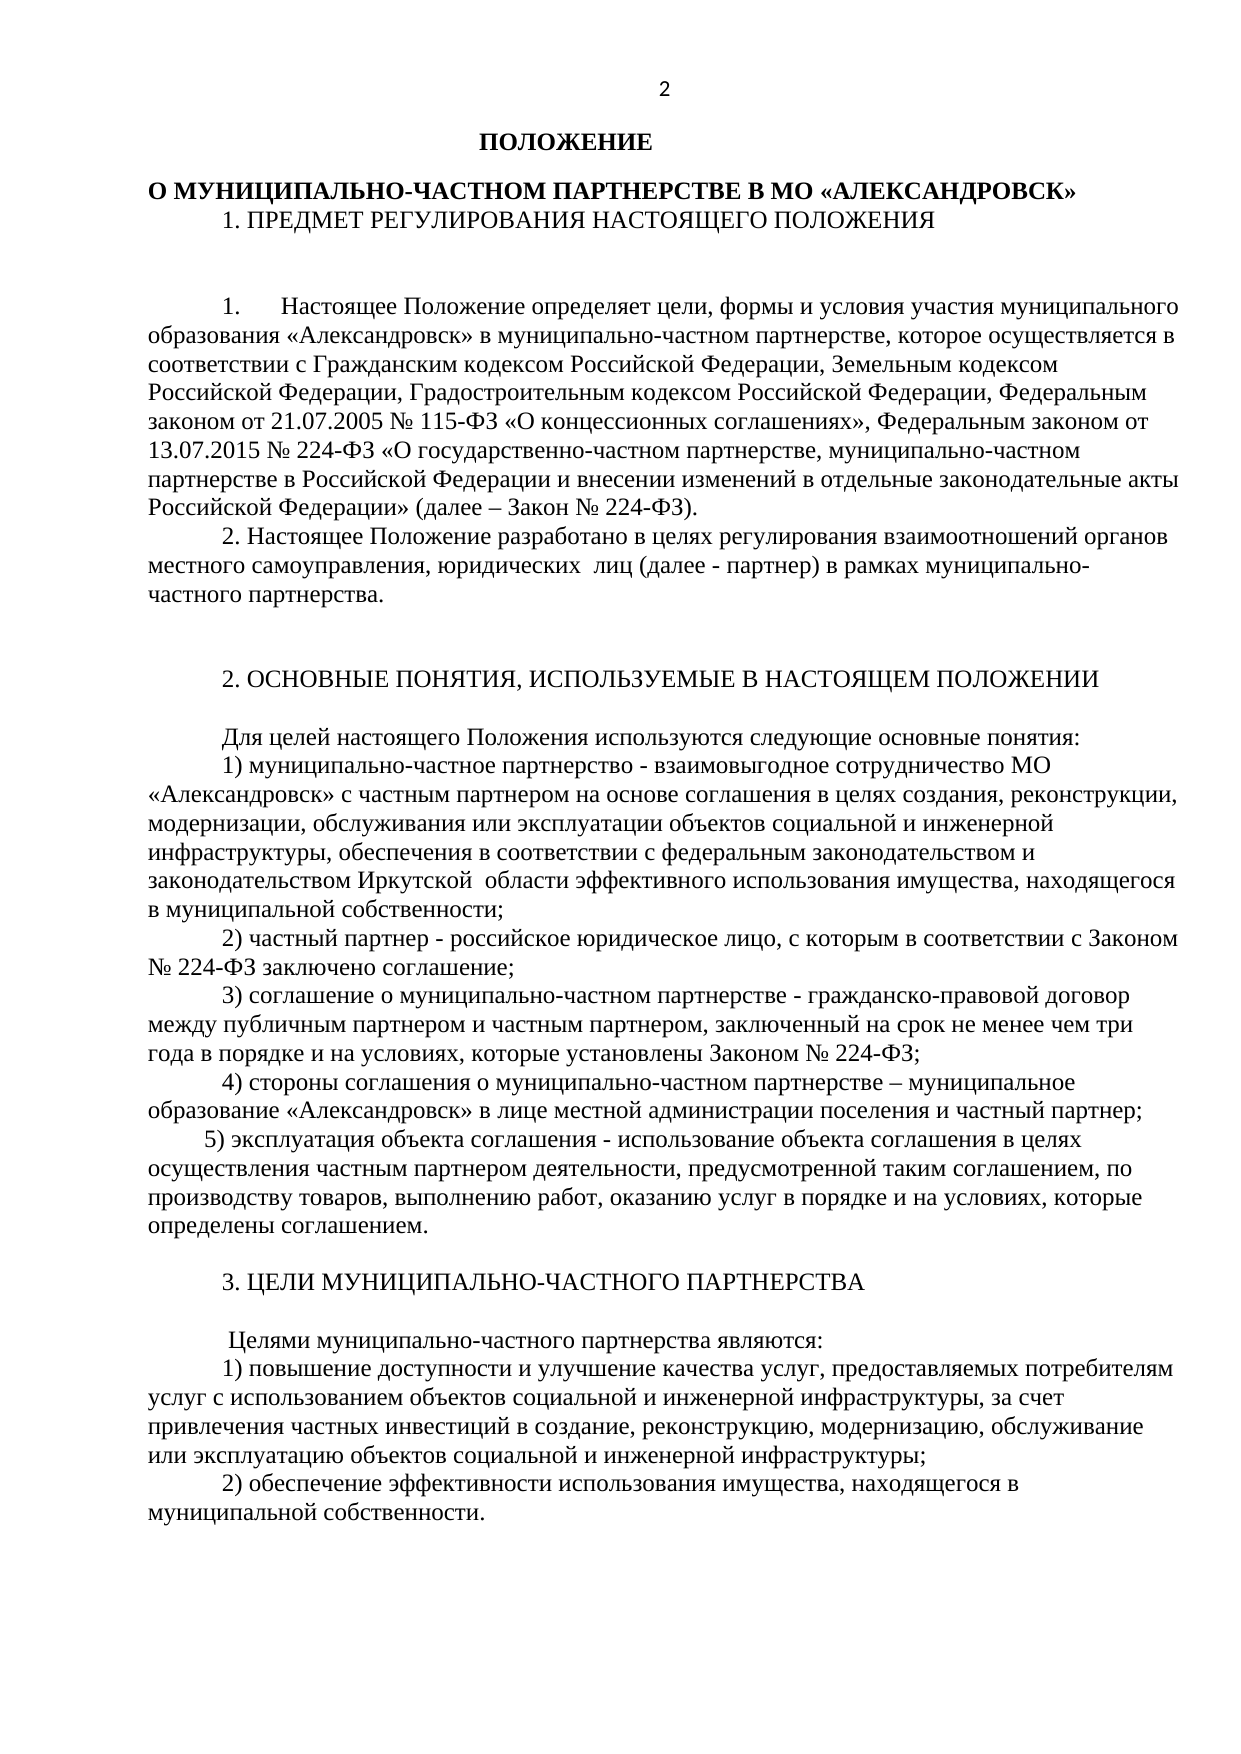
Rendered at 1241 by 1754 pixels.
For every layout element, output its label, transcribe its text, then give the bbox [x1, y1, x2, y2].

text 1) муниципально-частное партнерство - взаимовыгодное сотрудничество МО «Александровск» с частным партнером на основе соглашения в целях создания, реконструкции, модернизации, обслуживания или эксплуатации объектов социальной и инженерной инфраструктуры, обеспечения в соответствии с федеральным законодательством и законодательством Иркутской области эффективного использования имущества, находящегося в муниципальной собственности; [148, 750, 1181, 923]
text Для целей настоящего Положения используются следующие основные понятия: [148, 722, 1181, 750]
text 3) соглашение о муниципально-частном партнерстве - гражданско-правовой договор между публичным партнером и частным партнером, заключенный на срок не менее чем три года в порядке и на условиях, которые установлены Законом № 224-ФЗ; [148, 980, 1181, 1067]
text О МУНИЦИПАЛЬНО-ЧАСТНОМ ПАРТНЕРСТВЕ В МО «АЛЕКСАНДРОВСК» [148, 176, 1181, 205]
text 5) эксплуатация объекта соглашения - использование объекта соглашения в целях осуществления частным партнером деятельности, предусмотренной таким соглашением, по производству товаров, выполнению работ, оказанию услуг в порядке и на условиях, которые определены соглашением. [148, 1124, 1181, 1239]
text 2. ОСНОВНЫЕ ПОНЯТИЯ, ИСПОЛЬЗУЕМЫЕ В НАСТОЯЩЕМ ПОЛОЖЕНИИ [148, 664, 1181, 693]
text 4) стороны соглашения о муниципально-частном партнерстве – муниципальное образование «Александровск» в лице местной администрации поселения и частный партнер; [148, 1067, 1181, 1124]
text 2. Настоящее Положение разработано в целях регулирования взаимоотношений органов местного самоуправления, юридических лиц (далее - партнер) в рамках муниципально-частного партнерства. [148, 521, 1181, 607]
text 1. ПРЕДМЕТ РЕГУЛИРОВАНИЯ НАСТОЯЩЕГО ПОЛОЖЕНИЯ [148, 205, 1181, 234]
text 3. ЦЕЛИ МУНИЦИПАЛЬНО-ЧАСТНОГО ПАРТНЕРСТВА [148, 1267, 1181, 1296]
text 2) частный партнер - российское юридическое лицо, с которым в соответствии с Законом № 224-ФЗ заключено соглашение; [148, 923, 1181, 980]
text Целями муниципально-частного партнерства являются: [148, 1325, 1181, 1353]
text 2) обеспечение эффективности использования имущества, находящегося в муниципальной собственности. [148, 1468, 1181, 1526]
text ПОЛОЖЕНИЕ [148, 127, 1180, 155]
list Настоящее Положение определяет цели, формы и условия участия муниципального образования «Александровск» в муниципально-частном партнерстве, которое осуществляется в соответствии с Гражданским кодексом Российской Федерации, Земельным кодексом Российской Федерации, Градостроительным кодексом Российской Федерации, Федеральным законом от 21.07.2005 № 115-ФЗ «О концессионных соглашениях», Федеральным законом от 13.07.2015 № 224-ФЗ «О государственно-частном партнерстве, муниципально-частном партнерстве в Российской Федерации и внесении изменений в отдельные законодательные акты Российской Федерации» (далее – Закон № 224-ФЗ). [148, 291, 1181, 521]
text 1) повышение доступности и улучшение качества услуг, предоставляемых потребителям услуг с использованием объектов социальной и инженерной инфраструктуры, за счет привлечения частных инвестиций в создание, реконструкцию, модернизацию, обслуживание или эксплуатацию объектов социальной и инженерной инфраструктуры; [148, 1353, 1181, 1468]
